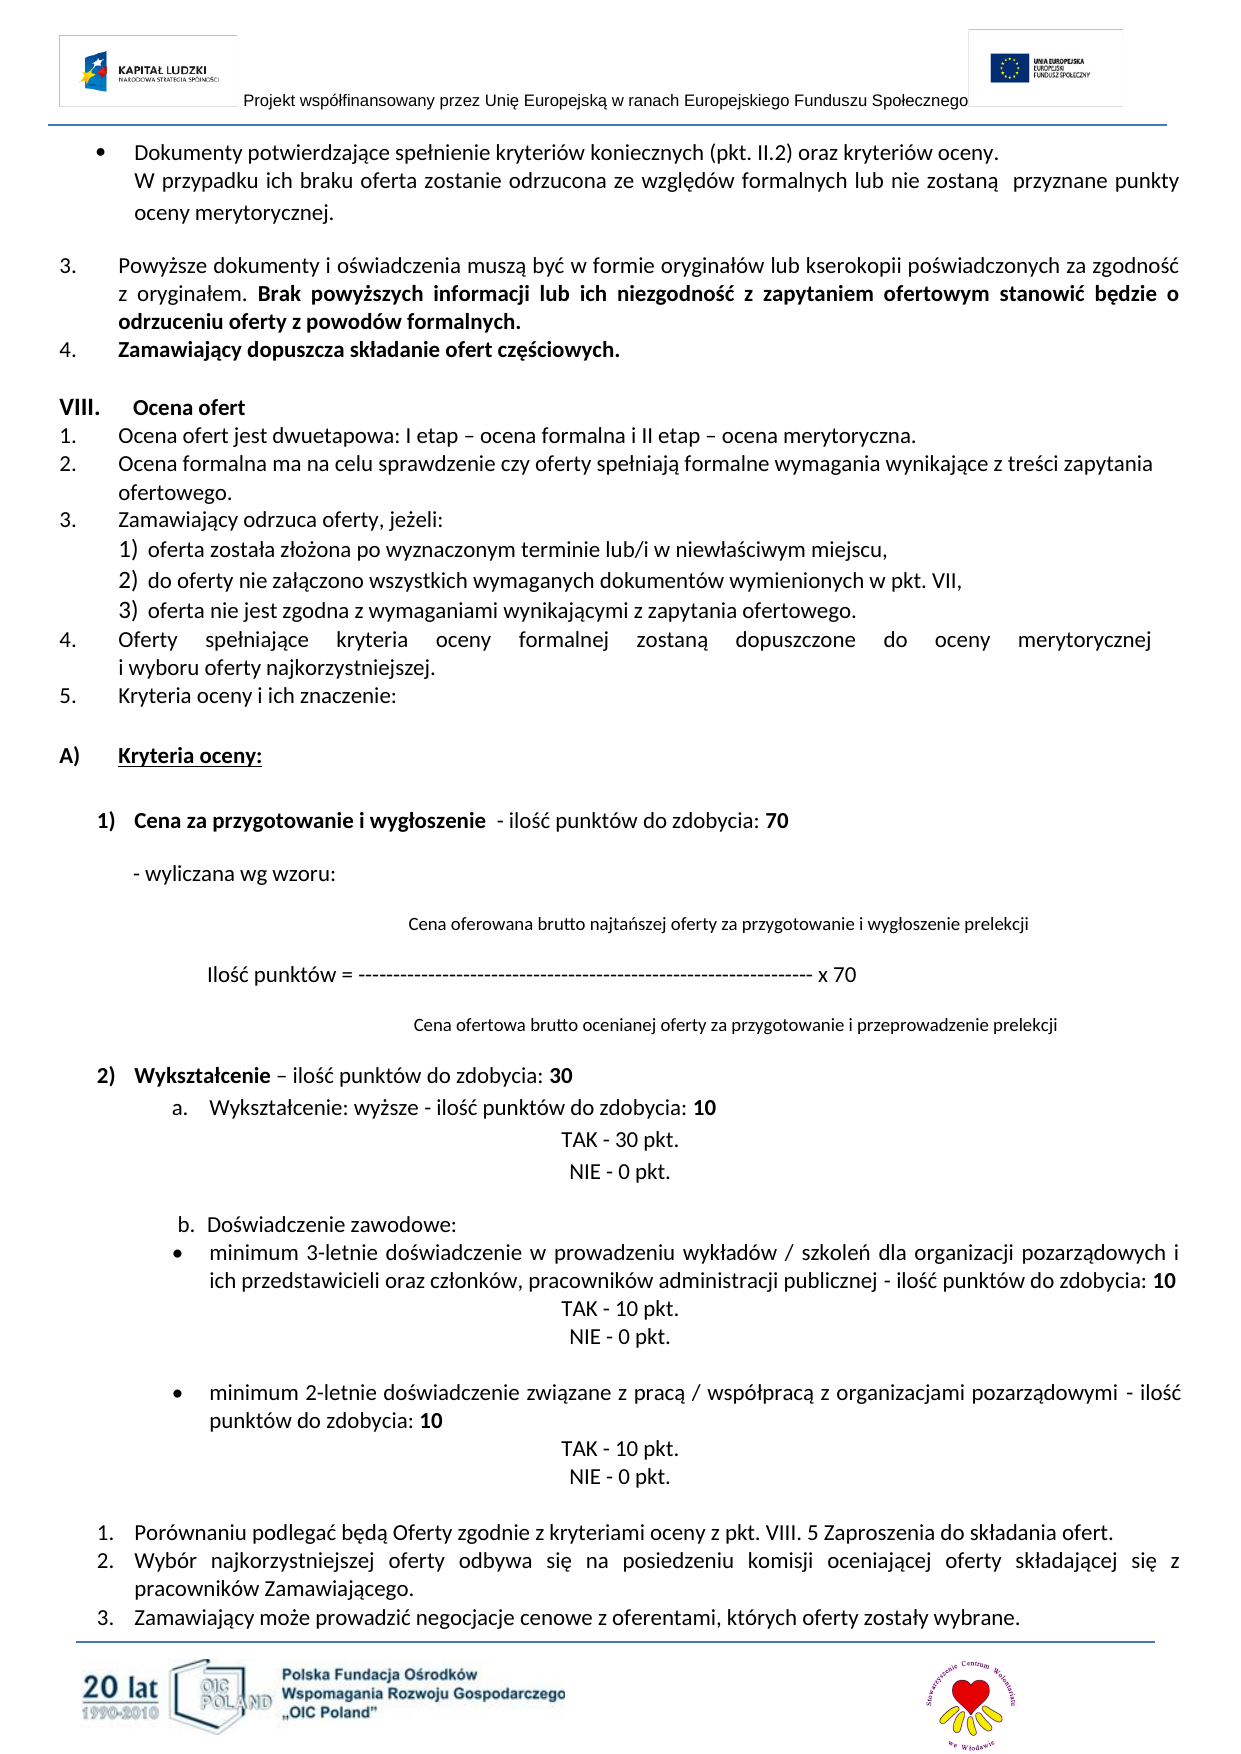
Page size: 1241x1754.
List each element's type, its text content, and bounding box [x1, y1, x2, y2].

text W przypadku ich braku oferta zostanie odrzucona ze względów formalnych lub nie zostaną przyznane punkty oceny merytorycznej. [134, 166, 1181, 226]
text Cena ofertowa brutto ocenianej oferty za przygotowanie i przeprowadzenie prelekcji [284, 1013, 1181, 1036]
text NIE - 0 pkt. [59, 1462, 1181, 1491]
text b. Doświadczenie zawodowe: [177, 1210, 1181, 1238]
list Wybór najkorzystniejszej oferty odbywa się na posiedzeniu komisji oceniającej oferty składającej się z pracowników Zamawiającego. [97, 1547, 1181, 1603]
text Cena oferowana brutto najtańszej oferty za przygotowanie i wygłoszenie prelekcji [284, 912, 1181, 935]
list Ocena ofert jest dwuetapowa: I etap – ocena formalna i II etap – ocena merytoryczna. [59, 422, 1181, 449]
text TAK - 10 pkt. [59, 1294, 1181, 1322]
list oferta nie jest zgodna z wymaganiami wynikającymi z zapytania ofertowego. [118, 595, 1181, 625]
list Ocena ofert [59, 391, 1181, 422]
list minimum 2-letnie doświadczenie związane z pracą / współpracą z organizacjami pozarządowymi - ilość punktów do zdobycia: 10 [172, 1378, 1181, 1434]
picture [968, 29, 1124, 107]
list Kryteria oceny: [59, 741, 1181, 769]
list Oferty spełniające kryteria oceny formalnej zostaną dopuszczone do oceny merytorycznej i wyboru oferty najkorzystniejszej. [59, 625, 1181, 681]
list Wykształcenie: wyższe - ilość punktów do zdobycia: 10 [172, 1093, 1181, 1121]
list Cena za przygotowanie i wygłoszenie - ilość punktów do zdobycia: 70 [97, 806, 1181, 834]
list Powyższe dokumenty i oświadczenia muszą być w formie oryginałów lub kserokopii poświadczonych za zgodność z oryginałem. Brak powyższych informacji lub ich niezgodność z zapytaniem ofertowym stanowić będzie o odrzuceniu oferty z powodów formalnych. [59, 251, 1181, 335]
text - wyliczana wg wzoru: [59, 859, 1181, 887]
text Ilość punktów = ----------------------------------------------------------------- x 70 [207, 960, 1181, 988]
list TAK - 30 pkt. [59, 1125, 1181, 1153]
picture [81, 1659, 565, 1735]
list Dokumenty potwierdzające spełnienie kryteriów koniecznych (pkt. II.2) oraz kryteriów oceny. [97, 138, 1181, 166]
list Kryteria oceny i ich znaczenie: [59, 681, 1181, 709]
text NIE - 0 pkt. [59, 1322, 1181, 1350]
picture [59, 35, 238, 107]
list minimum 3-letnie doświadczenie w prowadzeniu wykładów / szkoleń dla organizacji pozarządowych i ich przedstawicieli oraz członków, pracowników administracji publicznej - ilość punktów do zdobycia: 10 [172, 1238, 1181, 1294]
list NIE - 0 pkt. [59, 1157, 1181, 1185]
list Zamawiający dopuszcza składanie ofert częściowych. [59, 335, 1181, 363]
list do oferty nie załączono wszystkich wymaganych dokumentów wymienionych w pkt. VII, [118, 564, 1181, 595]
list Porównaniu podlegać będą Oferty zgodnie z kryteriami oceny z pkt. VIII. 5 Zaproszenia do składania ofert. [97, 1518, 1181, 1547]
list Wykształcenie – ilość punktów do zdobycia: 30 [97, 1061, 1181, 1089]
list Ocena formalna ma na celu sprawdzenie czy oferty spełniają formalne wymagania wynikające z treści zapytania ofertowego. [59, 449, 1181, 506]
list Zamawiający odrzuca oferty, jeżeli: [59, 506, 1181, 534]
picture [926, 1660, 1016, 1751]
list Zamawiający może prowadzić negocjacje cenowe z oferentami, których oferty zostały wybrane. [97, 1603, 1181, 1631]
list oferta została złożona po wyznaczonym terminie lub/i w niewłaściwym miejscu, [118, 534, 1181, 564]
text TAK - 10 pkt. [59, 1434, 1181, 1462]
